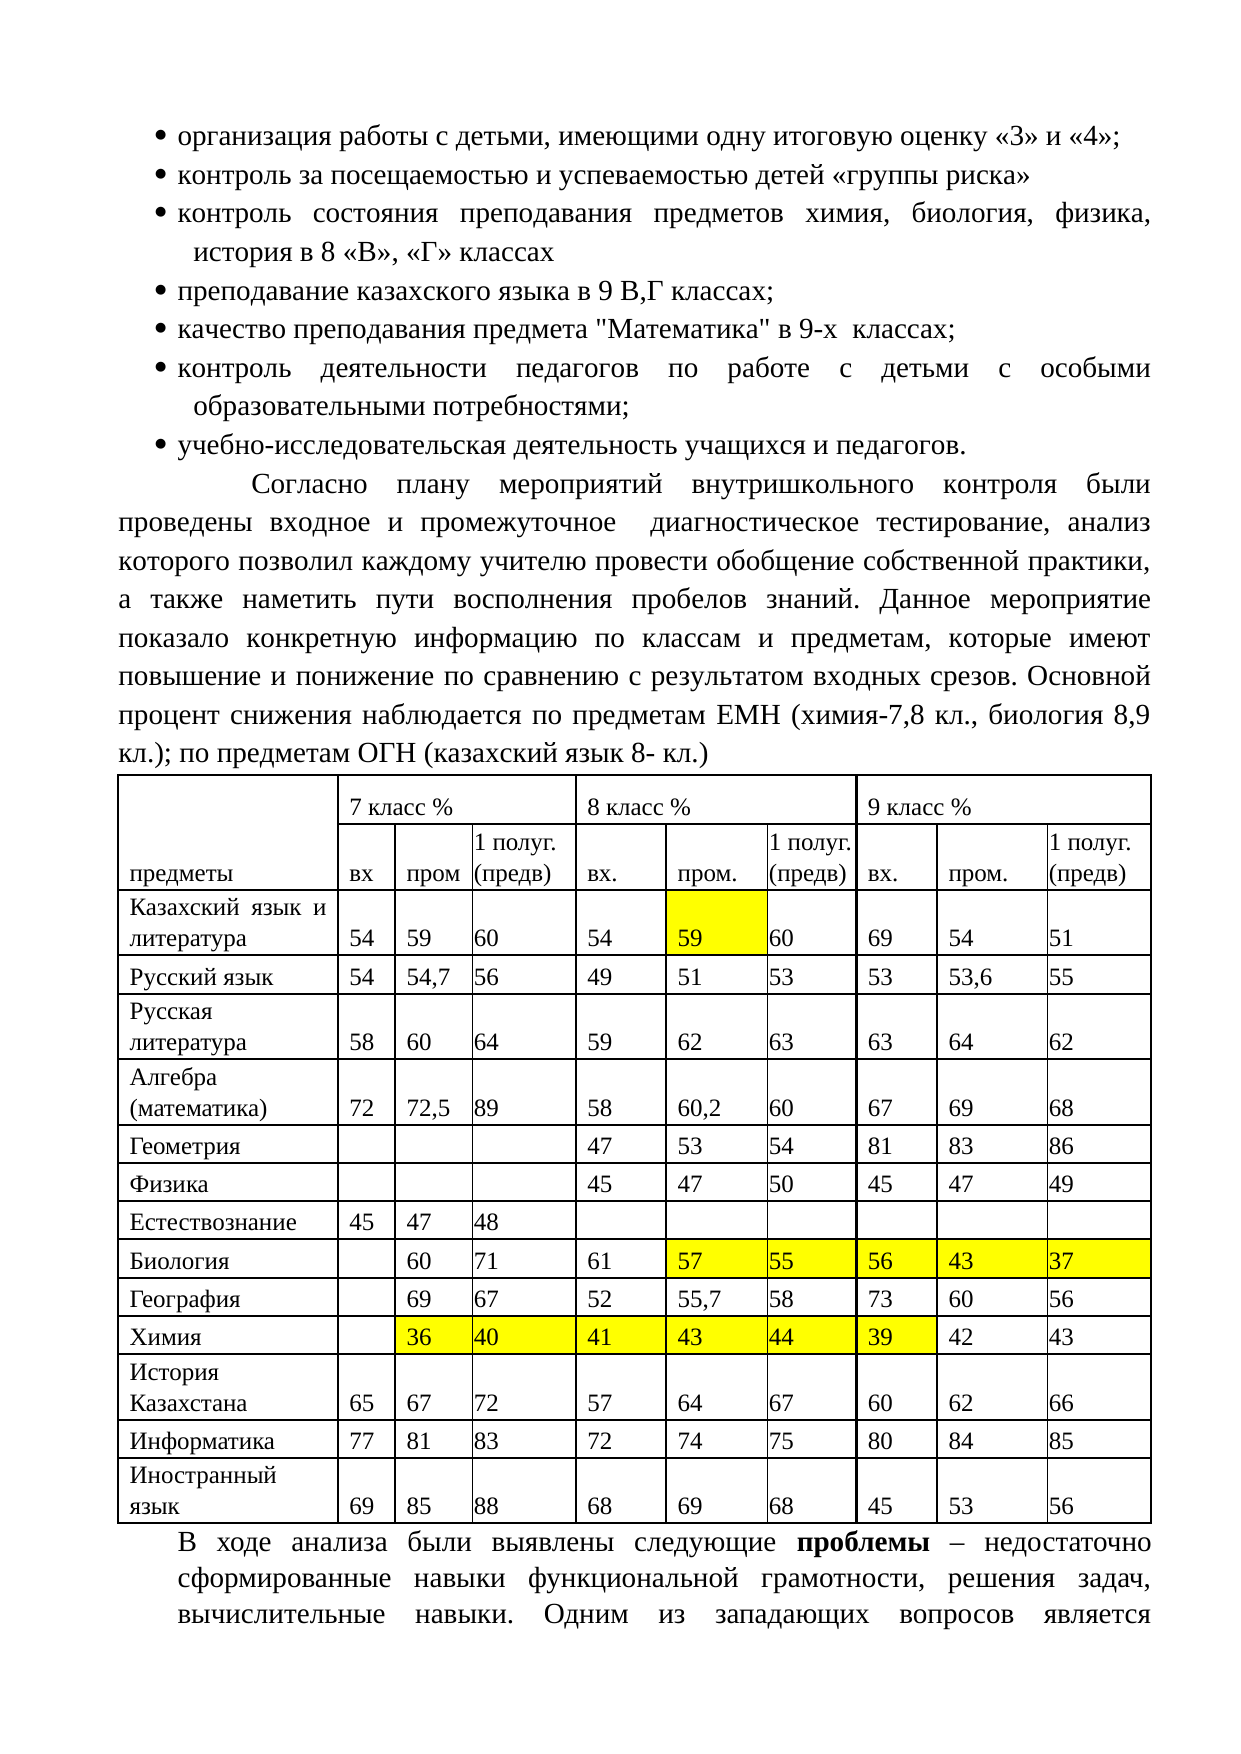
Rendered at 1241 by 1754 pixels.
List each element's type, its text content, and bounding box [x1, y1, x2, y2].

table_cell [1048, 1202, 1150, 1238]
table_cell 60 [473, 891, 575, 954]
table_cell 53,6 [938, 956, 1047, 993]
table_cell Химия [119, 1317, 337, 1353]
table_cell Физика [119, 1164, 337, 1200]
table_cell пром. [938, 825, 1047, 889]
table_cell 63 [858, 995, 936, 1058]
table_cell 47 [396, 1202, 472, 1238]
table_cell 60 [768, 1060, 855, 1124]
table_cell 58 [577, 1060, 665, 1124]
table_cell 71 [473, 1240, 575, 1277]
table_cell [339, 1240, 394, 1277]
table_cell 75 [768, 1421, 855, 1457]
table_cell 60 [858, 1355, 936, 1418]
table_cell [396, 1126, 472, 1162]
table_cell 59 [396, 891, 472, 954]
table_cell 81 [396, 1421, 472, 1457]
table_cell [667, 1202, 767, 1238]
table_cell 1 полуг. (предв) [768, 825, 855, 889]
table_cell 60 [396, 995, 472, 1058]
table_cell 77 [339, 1421, 394, 1457]
table_cell Иностранный язык [119, 1459, 337, 1522]
table_cell пром. [667, 825, 767, 889]
table_cell Казахский язык и литература [119, 891, 337, 954]
table_cell 45 [577, 1164, 665, 1200]
table_cell 52 [577, 1279, 665, 1315]
table_cell 56 [1048, 1279, 1150, 1315]
table_cell 48 [473, 1202, 575, 1238]
table_cell Русская литература [119, 995, 337, 1058]
table_cell 51 [667, 956, 767, 993]
table_cell вх. [577, 825, 665, 889]
table_cell 44 [768, 1317, 855, 1353]
table_cell 72 [473, 1355, 575, 1418]
table_cell 60 [938, 1279, 1047, 1315]
table_cell 69 [339, 1459, 394, 1522]
table_cell 47 [667, 1164, 767, 1200]
table_cell 84 [938, 1421, 1047, 1457]
table_cell 68 [1048, 1060, 1150, 1124]
text Согласно плану мероприятий внутришкольного контроля были проведены входное и промежуточное диагностическое тестирование, анализ которого позволил каждому учителю провести обобщение собственной практики, а также наметить пути восполнения пробелов знаний. Данное мероприятие показало конкретную информацию по классам и предметам, которые имеют повышение и понижение по сравнению с результатом входных срезов. Основной процент снижения наблюдается по предметам ЕМН (химия-7,8 кл., биология 8,9 кл.); по предметам ОГН (казахский язык 8- кл.) [118, 466, 1152, 769]
table_cell 72,5 [396, 1060, 472, 1124]
table_header 7 класс % [339, 776, 575, 823]
list качество преподавания предмета "Математика" в 9-х классах; [156, 311, 1152, 345]
table_cell 55,7 [667, 1279, 767, 1315]
list организация работы с детьми, имеющими одну итоговую оценку «3» и «4»; [156, 118, 1152, 152]
table_cell 59 [577, 995, 665, 1058]
table_cell 68 [577, 1459, 665, 1522]
table_cell 64 [667, 1355, 767, 1418]
table_cell вх. [858, 825, 936, 889]
table_cell 64 [938, 995, 1047, 1058]
table_cell 64 [473, 995, 575, 1058]
table_cell 53 [938, 1459, 1047, 1522]
table_cell 74 [667, 1421, 767, 1457]
table_cell 61 [577, 1240, 665, 1277]
table_cell 37 [1048, 1240, 1150, 1277]
table_cell 67 [396, 1355, 472, 1418]
table_cell 60,2 [667, 1060, 767, 1124]
table_cell 85 [1048, 1421, 1150, 1457]
table_cell 1 полуг. (предв) [473, 825, 575, 889]
table_cell 69 [858, 891, 936, 954]
table_cell 53 [858, 956, 936, 993]
table_cell 45 [339, 1202, 394, 1238]
table_cell 67 [768, 1355, 855, 1418]
table_cell 36 [396, 1317, 472, 1353]
table_cell 55 [1048, 956, 1150, 993]
table_cell 41 [577, 1317, 665, 1353]
table_cell 49 [1048, 1164, 1150, 1200]
table_cell 58 [339, 995, 394, 1058]
table_cell 57 [667, 1240, 767, 1277]
table_cell 89 [473, 1060, 575, 1124]
table_cell География [119, 1279, 337, 1315]
table_cell 54 [768, 1126, 855, 1162]
table_cell 51 [1048, 891, 1150, 954]
table_header 9 класс % [858, 776, 1150, 823]
table_cell Естествознание [119, 1202, 337, 1238]
table_cell 65 [339, 1355, 394, 1418]
table_cell пром [396, 825, 472, 889]
table_cell 56 [473, 956, 575, 993]
table_cell 45 [858, 1164, 936, 1200]
table_cell 1 полуг. (предв) [1048, 825, 1150, 889]
table_cell 47 [577, 1126, 665, 1162]
table_cell 73 [858, 1279, 936, 1315]
table_cell 54 [339, 956, 394, 993]
table_cell 54,7 [396, 956, 472, 993]
table_cell 53 [768, 956, 855, 993]
table_cell Алгебра (математика) [119, 1060, 337, 1124]
table_cell 50 [768, 1164, 855, 1200]
table_header 8 класс % [577, 776, 855, 823]
table_cell [473, 1126, 575, 1162]
table_cell 59 [667, 891, 767, 954]
table_cell 72 [339, 1060, 394, 1124]
list преподавание казахского языка в 9 В,Г классах; [156, 273, 1152, 306]
list контроль состояния преподавания предметов химия, биология, физика, история в 8 «В», «Г» классах [156, 195, 1152, 268]
table_cell Биология [119, 1240, 337, 1277]
table_cell 60 [768, 891, 855, 954]
table_cell 83 [473, 1421, 575, 1457]
table_cell 67 [473, 1279, 575, 1315]
table_cell 49 [577, 956, 665, 993]
table_cell вх [339, 825, 394, 889]
list контроль деятельности педагогов по работе с детьми с особыми образовательными потребностями; [156, 350, 1152, 422]
table_cell 53 [667, 1126, 767, 1162]
table_cell 40 [473, 1317, 575, 1353]
table_cell 86 [1048, 1126, 1150, 1162]
table_cell 54 [339, 891, 394, 954]
table_cell 68 [768, 1459, 855, 1522]
table_cell 56 [1048, 1459, 1150, 1522]
table_cell 80 [858, 1421, 936, 1457]
table_cell 43 [667, 1317, 767, 1353]
table_cell 63 [768, 995, 855, 1058]
table_cell 43 [938, 1240, 1047, 1277]
list учебно-исследовательская деятельность учащихся и педагогов. [156, 427, 1152, 461]
table_cell 62 [667, 995, 767, 1058]
table_cell 66 [1048, 1355, 1150, 1418]
table_cell [396, 1164, 472, 1200]
table_cell [768, 1202, 855, 1238]
table_cell 69 [938, 1060, 1047, 1124]
table_cell 72 [577, 1421, 665, 1457]
table_cell Геометрия [119, 1126, 337, 1162]
table_cell 88 [473, 1459, 575, 1522]
table_cell [339, 1279, 394, 1315]
table_cell 85 [396, 1459, 472, 1522]
table_cell История Казахстана [119, 1355, 337, 1418]
table_cell 69 [396, 1279, 472, 1315]
table_cell 60 [396, 1240, 472, 1277]
table_cell 81 [858, 1126, 936, 1162]
table_cell 69 [667, 1459, 767, 1522]
table_cell [938, 1202, 1047, 1238]
table_cell [339, 1164, 394, 1200]
table_cell 62 [938, 1355, 1047, 1418]
table_cell 39 [858, 1317, 936, 1353]
table_cell 54 [577, 891, 665, 954]
table_cell 42 [938, 1317, 1047, 1353]
table_cell 43 [1048, 1317, 1150, 1353]
table_cell 54 [938, 891, 1047, 954]
table_cell 57 [577, 1355, 665, 1418]
list контроль за посещаемостью и успеваемостью детей «группы риска» [156, 157, 1152, 190]
table_cell 56 [858, 1240, 936, 1277]
table_header предметы [119, 776, 337, 889]
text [177, 1524, 1152, 1630]
table_cell 45 [858, 1459, 936, 1522]
table_cell Информатика [119, 1421, 337, 1457]
table_cell 55 [768, 1240, 855, 1277]
table_cell [339, 1126, 394, 1162]
table_cell 47 [938, 1164, 1047, 1200]
table_cell [473, 1164, 575, 1200]
table_cell [858, 1202, 936, 1238]
table_cell [577, 1202, 665, 1238]
table_cell 83 [938, 1126, 1047, 1162]
table_cell Русский язык [119, 956, 337, 993]
table_cell 62 [1048, 995, 1150, 1058]
table_cell [339, 1317, 394, 1353]
table_cell 58 [768, 1279, 855, 1315]
table_cell 67 [858, 1060, 936, 1124]
